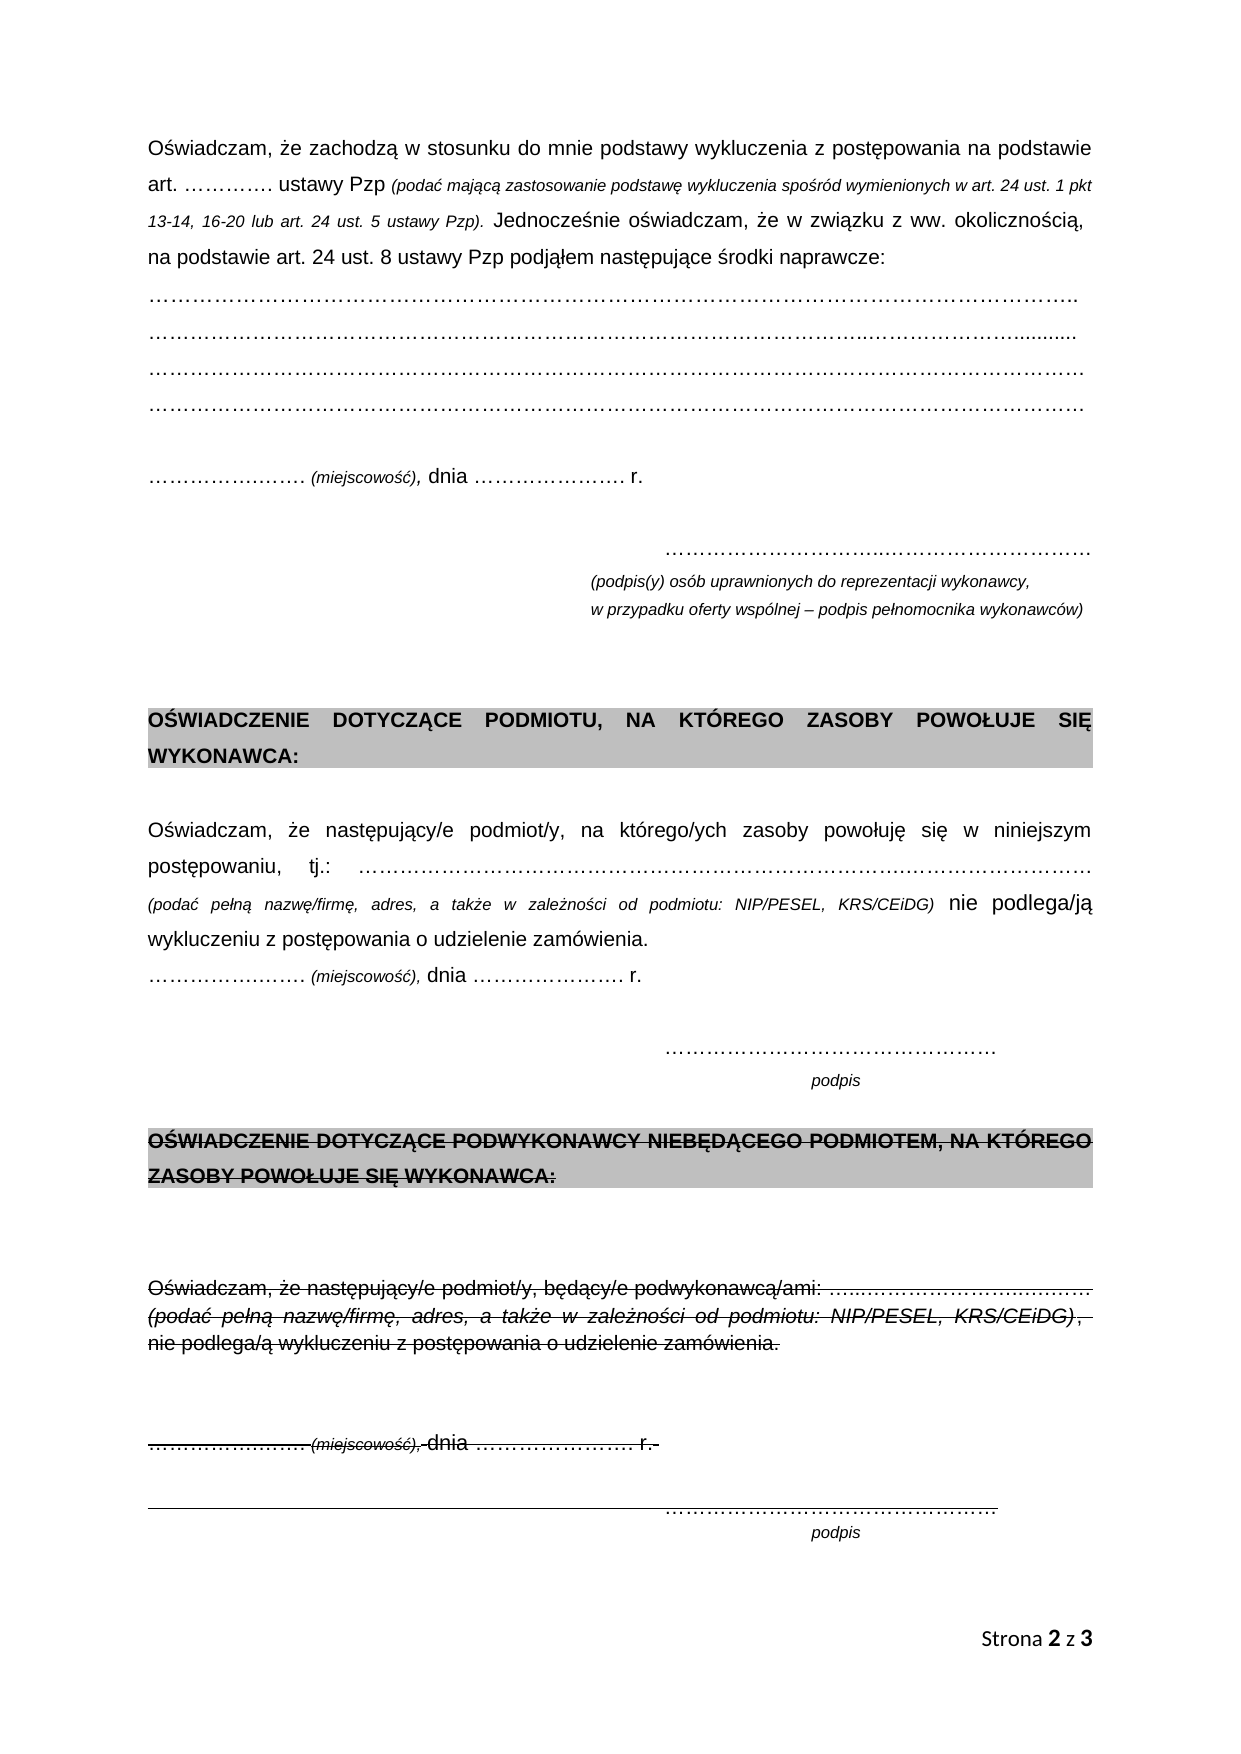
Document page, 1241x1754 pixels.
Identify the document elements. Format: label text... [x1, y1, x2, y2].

text (podpis(y) osób uprawnionych do reprezentacji wykonawcy, [590, 571, 1093, 591]
text …………….……. (miejscowość), dnia …………………. r. [148, 1430, 1093, 1456]
text …………….……. (miejscowość), dnia …………………. r. [148, 463, 1093, 487]
text podpis [738, 1071, 1093, 1090]
text ……………………………………………………………………………………………………………….. [148, 282, 1093, 307]
text OŚWIADCZENIE DOTYCZĄCE PODWYKONAWCY NIEBĘDĄCEGO PODMIOTEM, NA KTÓREGO ZASOBY POWOŁUJE SIĘ WYKONAWCA: [148, 1128, 1093, 1142]
text OŚWIADCZENIE DOTYCZĄCE PODWYKONAWCY NIEBĘDĄCEGO PODMIOTEM, NA KTÓREGO ZASOBY POWOŁUJE SIĘ WYKONAWCA: [148, 1143, 1093, 1188]
text …………….……. (miejscowość), dnia …………………. r. [148, 963, 1093, 987]
text Oświadczam, że następujący/e podmiot/y, na którego/ych zasoby powołuję się w niniejszym postępowaniu, tj.: …………………………………………………………………….……………………… (podać pełną nazwę/firmę, adres, a także w zależności od podmiotu: NIP/PESEL, KRS/CEiDG) nie podlega/ją wykluczeniu z postępowania o udzielenie zamówienia. [148, 817, 1093, 951]
text Oświadczam, że następujący/e podmiot/y, będący/e podwykonawcą/ami: …...…………………..….…… (podać pełną nazwę/firmę, adres, a także w zależności od podmiotu: NIP/PESEL, KRS/CEiDG), nie podlega/ą wykluczeniu z postępowania o udzielenie zamówienia. [148, 1290, 1093, 1317]
text …………………………………………………………………………………………..…………………...........……………………………………………………………………………………………………………………………………………………………………………………………………………………………………………… [148, 320, 1093, 416]
text Oświadczam, że zachodzą w stosunku do mnie podstawy wykluczenia z postępowania na podstawie art. …………. ustawy Pzp (podać mającą zastosowanie podstawę wykluczenia spośród wymienionych w art. 24 ust. 1 pkt 13-14, 16-20 lub art. 24 ust. 5 ustawy Pzp). Jednocześnie oświadczam, że w związku z ww. okolicznością, na podstawie art. 24 ust. 8 ustawy Pzp podjąłem następujące środki naprawcze: [148, 136, 1093, 269]
text podpis [738, 1523, 1093, 1542]
text OŚWIADCZENIE DOTYCZĄCE PODMIOTU, NA KTÓREGO ZASOBY POWOŁUJE SIĘ WYKONAWCA: [148, 708, 1093, 768]
text …………………………..………………………… [148, 535, 1093, 559]
text ………………………………………… [148, 1495, 1093, 1519]
text ………………………………………… [148, 1035, 1093, 1059]
text Oświadczam, że następujący/e podmiot/y, będący/e podwykonawcą/ami: …...…………………..….…… (podać pełną nazwę/firmę, adres, a także w zależności od podmiotu: NIP/PESEL, KRS/CEiDG), nie podlega/ą wykluczeniu z postępowania o udzielenie zamówienia. [148, 1318, 1093, 1355]
text w przypadku oferty wspólnej – podpis pełnomocnika wykonawców) [590, 600, 1093, 619]
